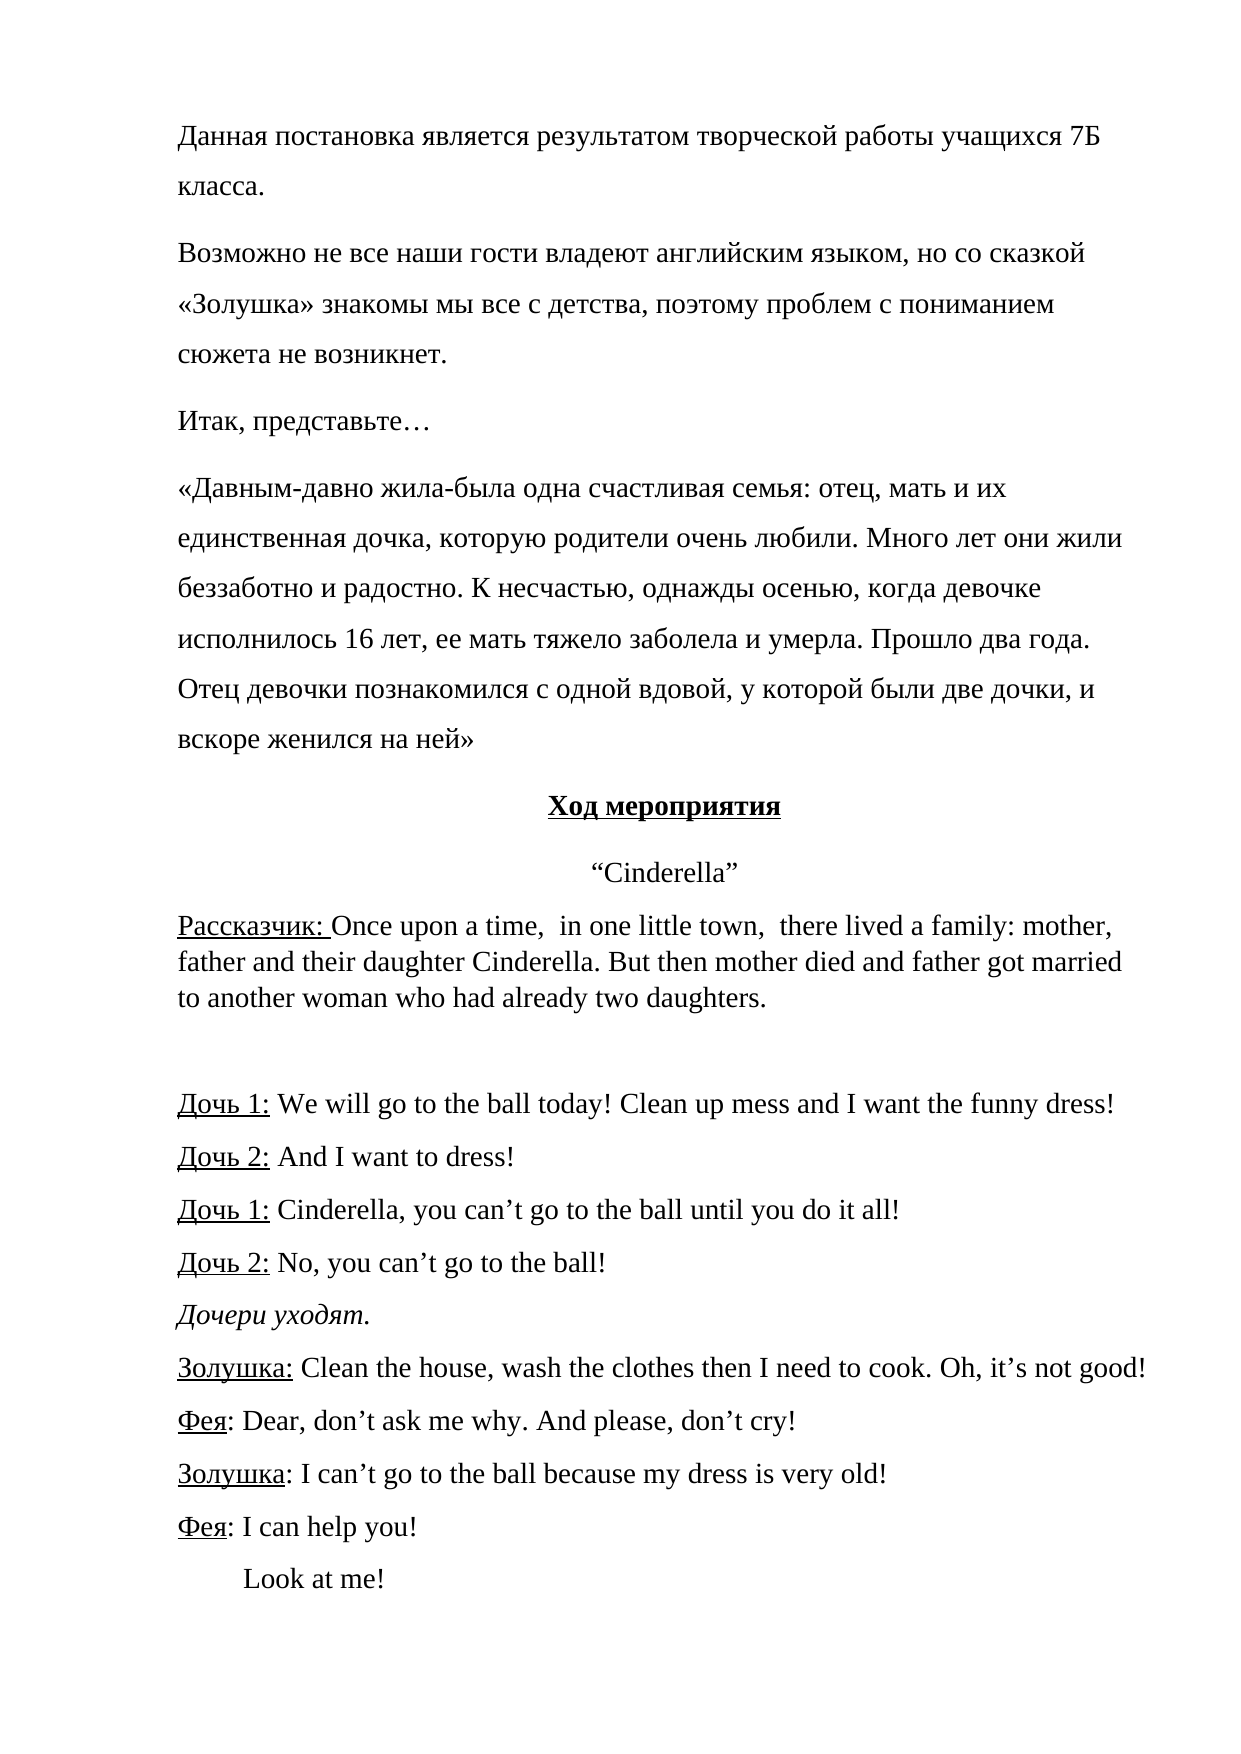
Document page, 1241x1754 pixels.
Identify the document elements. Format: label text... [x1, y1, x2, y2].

text Дочь 1: We will go to the ball today! Clean up mess and I want the funny dress! [177, 1086, 1152, 1120]
text Золушка: Clean the house, wash the clothes then I need to cook. Oh, it’s not good! [177, 1350, 1152, 1384]
text Золушка: I can’t go to the ball because my dress is very old! [177, 1456, 1152, 1489]
text Итак, представьте… [177, 403, 1152, 437]
text Возможно не все наши гости владеют английским языком, но со сказкой «Золушка» знакомы мы все с детства, поэтому проблем с пониманием сюжета не возникнет. [177, 235, 1152, 369]
text «Давным-давно жила-была одна счастливая семья: отец, мать и их единственная дочка, которую родители очень любили. Много лет они жили беззаботно и радостно. К несчастью, однажды осенью, когда девочке исполнилось 16 лет, ее мать тяжело заболела и умерла. Прошло два года. Отец девочки познакомился с одной вдовой, у которой были две дочки, и вскоре женился на ней» [177, 470, 1152, 755]
text Дочь 2: No, you can’t go to the ball! [177, 1245, 1152, 1278]
text Дочери уходят. [177, 1297, 1152, 1331]
text “Cinderella” [177, 856, 1152, 889]
text Фея: Dear, don’t ask me why. And please, don’t cry! [177, 1403, 1152, 1437]
text Дочь 2: And I want to dress! [177, 1139, 1152, 1173]
text Фея: I can help you! [177, 1509, 1152, 1542]
text Ход мероприятия [177, 788, 1152, 822]
text Look at me! [177, 1562, 1152, 1595]
text Рассказчик: Once upon a time, in one little town, there lived a family: mother, father and their daughter Cinderella. But then mother died and father got married to another woman who had already two daughters. [177, 908, 1152, 1014]
text Данная постановка является результатом творческой работы учащихся 7Б класса. [177, 118, 1152, 202]
text Дочь 1: Cinderella, you can’t go to the ball until you do it all! [177, 1192, 1152, 1225]
